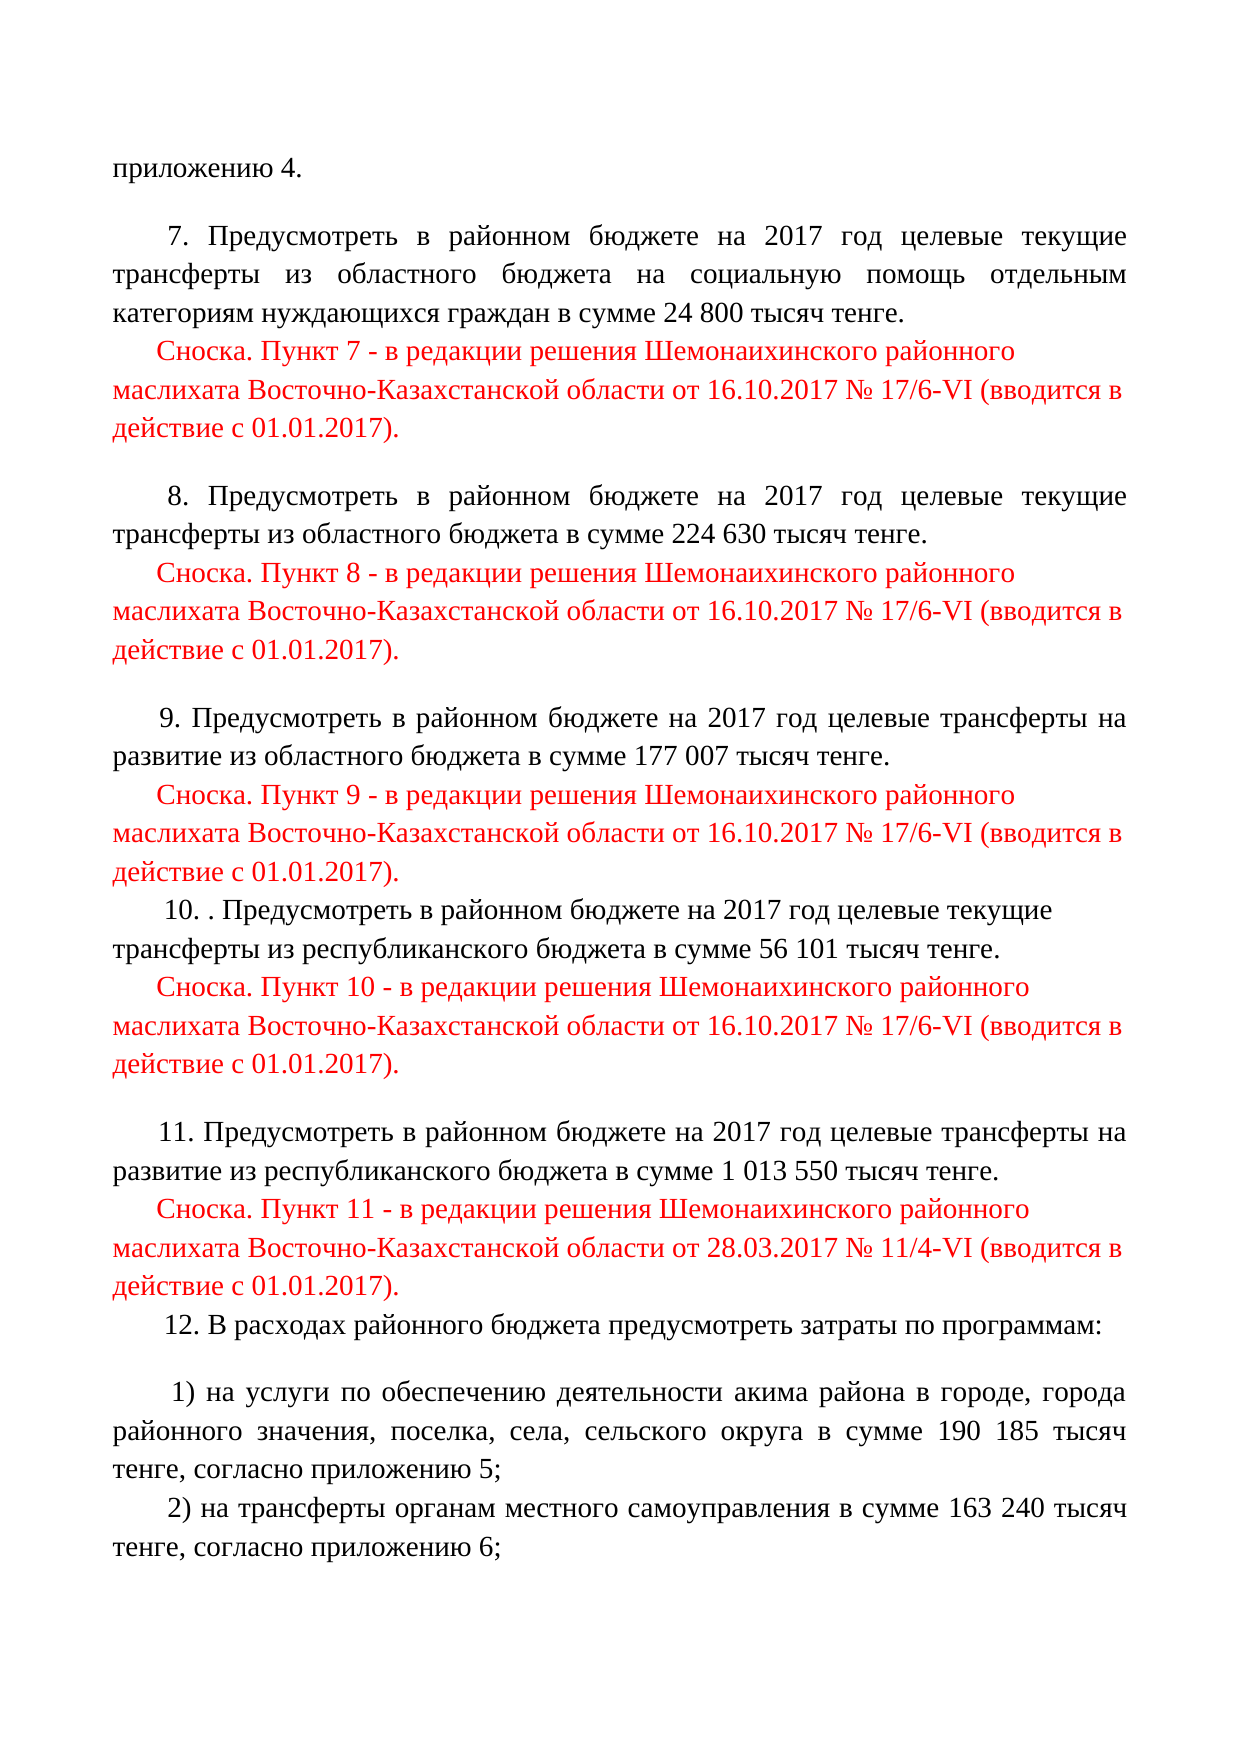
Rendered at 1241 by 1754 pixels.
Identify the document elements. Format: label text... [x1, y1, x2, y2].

text 1) на услуги по обеспечению деятельности акима района в городе, города районного значения, поселка, села, сельского округа в сумме 190 185 тысяч тенге, согласно приложению 5; [112, 1374, 1128, 1485]
text 2) на трансферты органам местного самоуправления в сумме 163 240 тысяч тенге, согласно приложению 6; [112, 1490, 1128, 1562]
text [112, 150, 1128, 214]
text 11. Предусмотреть в районном бюджете на 2017 год целевые трансферты на развитие из республиканского бюджета в сумме 1 013 550 тысяч тенге. [112, 1114, 1128, 1186]
text 7. Предусмотреть в районном бюджете на 2017 год целевые текущие трансферты из областного бюджета на социальную помощь отдельным категориям нуждающихся граждан в сумме 24 800 тысяч тенге. [112, 218, 1128, 328]
text Сноска. Пункт 11 - в редакции решения Шемонаихинского районного маслихата Восточно-Казахстанской области от 28.03.2017 № 11/4-VI (вводится в действие с 01.01.2017). 12. В расходах районного бюджета предусмотреть затраты по программам: [112, 1191, 1128, 1371]
text Сноска. Пункт 9 - в редакции решения Шемонаихинского районного маслихата Восточно-Казахстанской области от 16.10.2017 № 17/6-VI (вводится в действие с 01.01.2017). 10. . Предусмотреть в районном бюджете на 2017 год целевые текущие трансферты из республиканского бюджета в сумме 56 101 тысяч тенге. Сноска. Пункт 10 - в редакции решения Шемонаихинского районного маслихата Восточно-Казахстанской области от 16.10.2017 № 17/6-VI (вводится в действие с 01.01.2017). [112, 777, 1128, 1110]
text 8. Предусмотреть в районном бюджете на 2017 год целевые текущие трансферты из областного бюджета в сумме 224 630 тысяч тенге. [112, 478, 1128, 550]
text 9. Предусмотреть в районном бюджете на 2017 год целевые трансферты на развитие из областного бюджета в сумме 177 007 тысяч тенге. [112, 700, 1128, 772]
text Сноска. Пункт 7 - в редакции решения Шемонаихинского районного маслихата Восточно-Казахстанской области от 16.10.2017 № 17/6-VI (вводится в действие с 01.01.2017). [112, 333, 1128, 474]
text Сноска. Пункт 8 - в редакции решения Шемонаихинского районного маслихата Восточно-Казахстанской области от 16.10.2017 № 17/6-VI (вводится в действие с 01.01.2017). [112, 555, 1128, 696]
